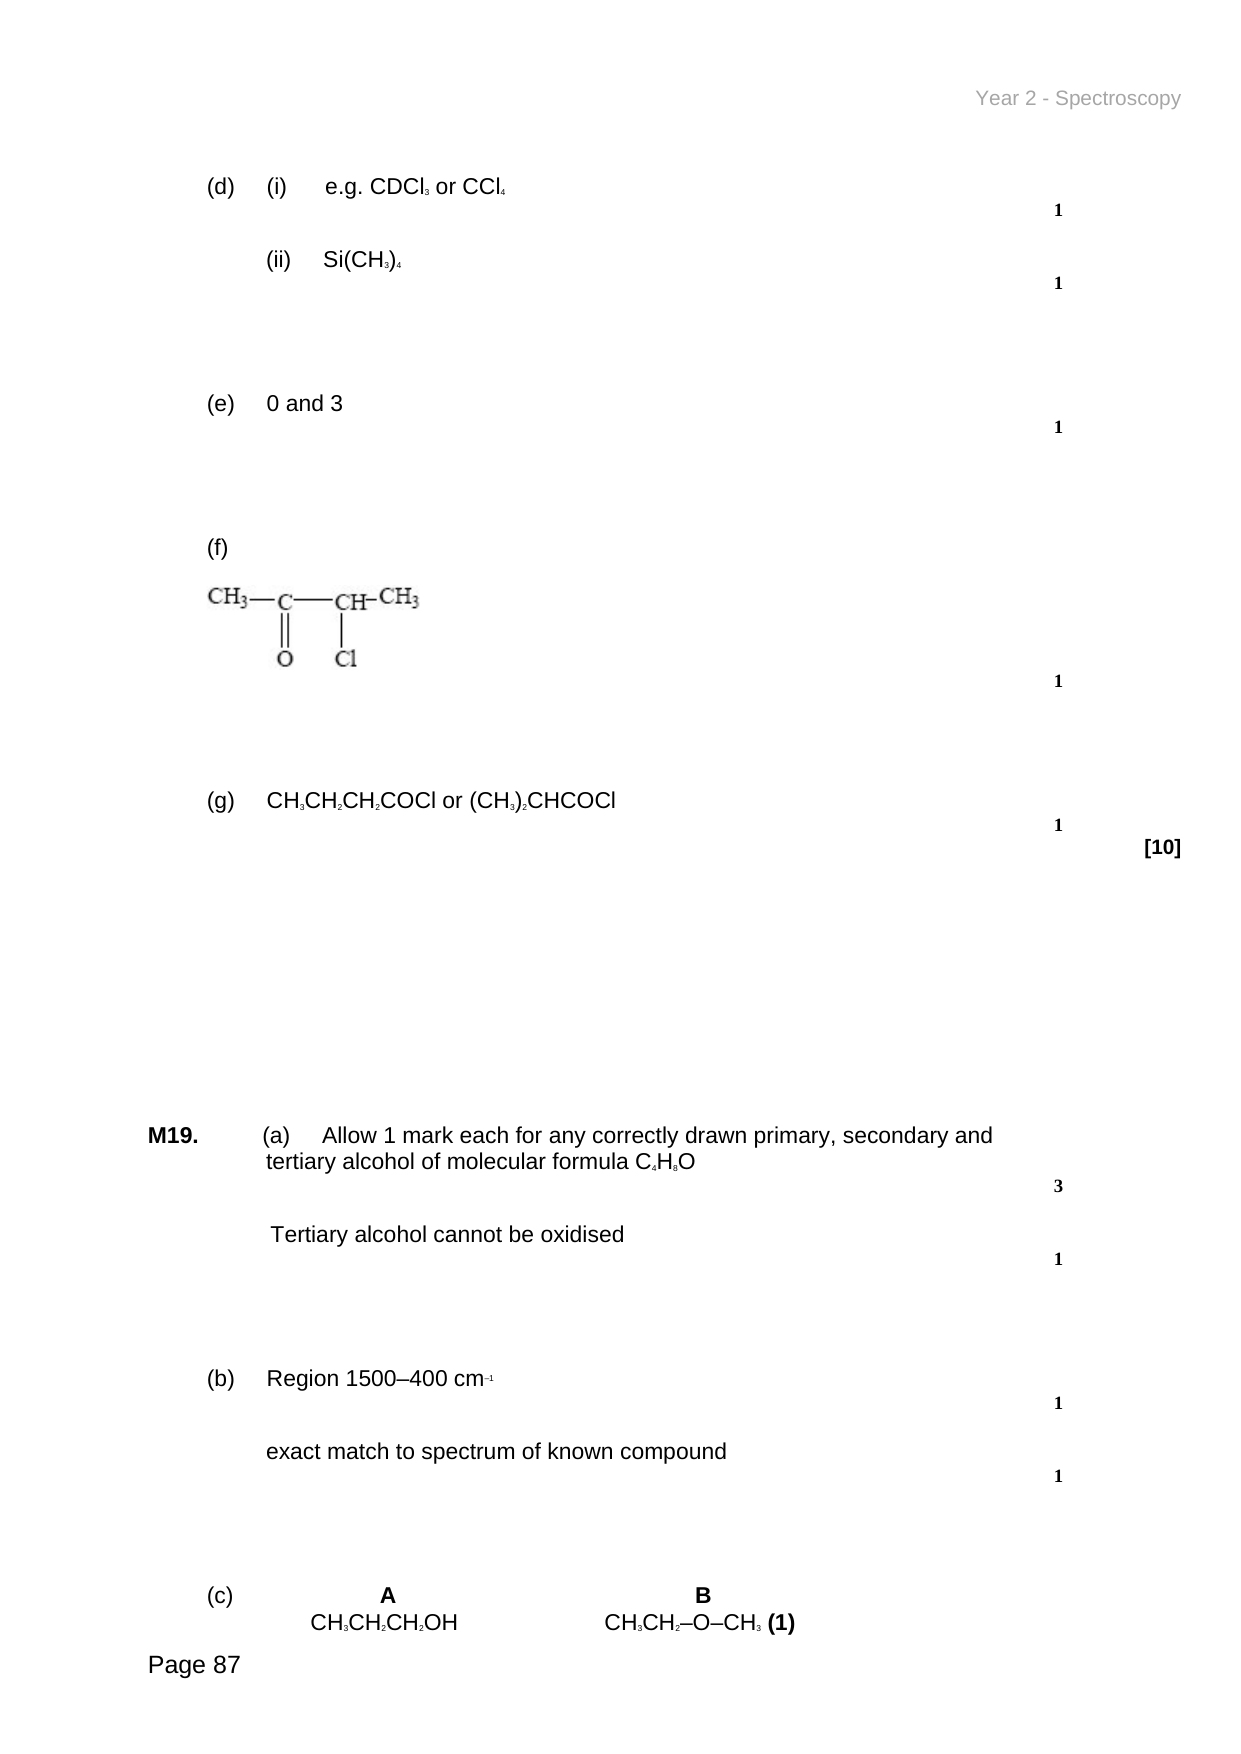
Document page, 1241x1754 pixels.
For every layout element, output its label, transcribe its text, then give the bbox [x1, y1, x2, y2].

text 1 [148, 1392, 1063, 1413]
text 1 [148, 1248, 1063, 1269]
text 1 [148, 1464, 1063, 1486]
text 1 [148, 199, 1063, 221]
text M19. (a) Allow 1 mark each for any correctly drawn primary, secondary and tertiary alcohol of molecular formula C4H8O [148, 1122, 1122, 1175]
text 3 [148, 1175, 1063, 1196]
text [207, 1582, 1122, 1635]
text 1 [148, 814, 1063, 835]
text 1 [148, 669, 1063, 691]
text 1 [148, 272, 1063, 294]
text 1 [148, 416, 1063, 438]
text (f) [207, 534, 1122, 560]
text [10] [148, 835, 1181, 859]
text (e) 0 and 3 [207, 390, 1122, 416]
text (g) CH3CH2CH2COCl or (CH3)2CHCOCl [207, 787, 1122, 814]
text Tertiary alcohol cannot be oxidised [207, 1221, 1122, 1248]
text (b) Region 1500–400 cm–1 [207, 1365, 1122, 1392]
picture [206, 585, 421, 670]
text (ii) Si(CH3)4 [266, 246, 1122, 272]
text exact match to spectrum of known compound [266, 1438, 1122, 1464]
text (d) (i) e.g. CDCl3 or CCl4 [207, 173, 1122, 199]
